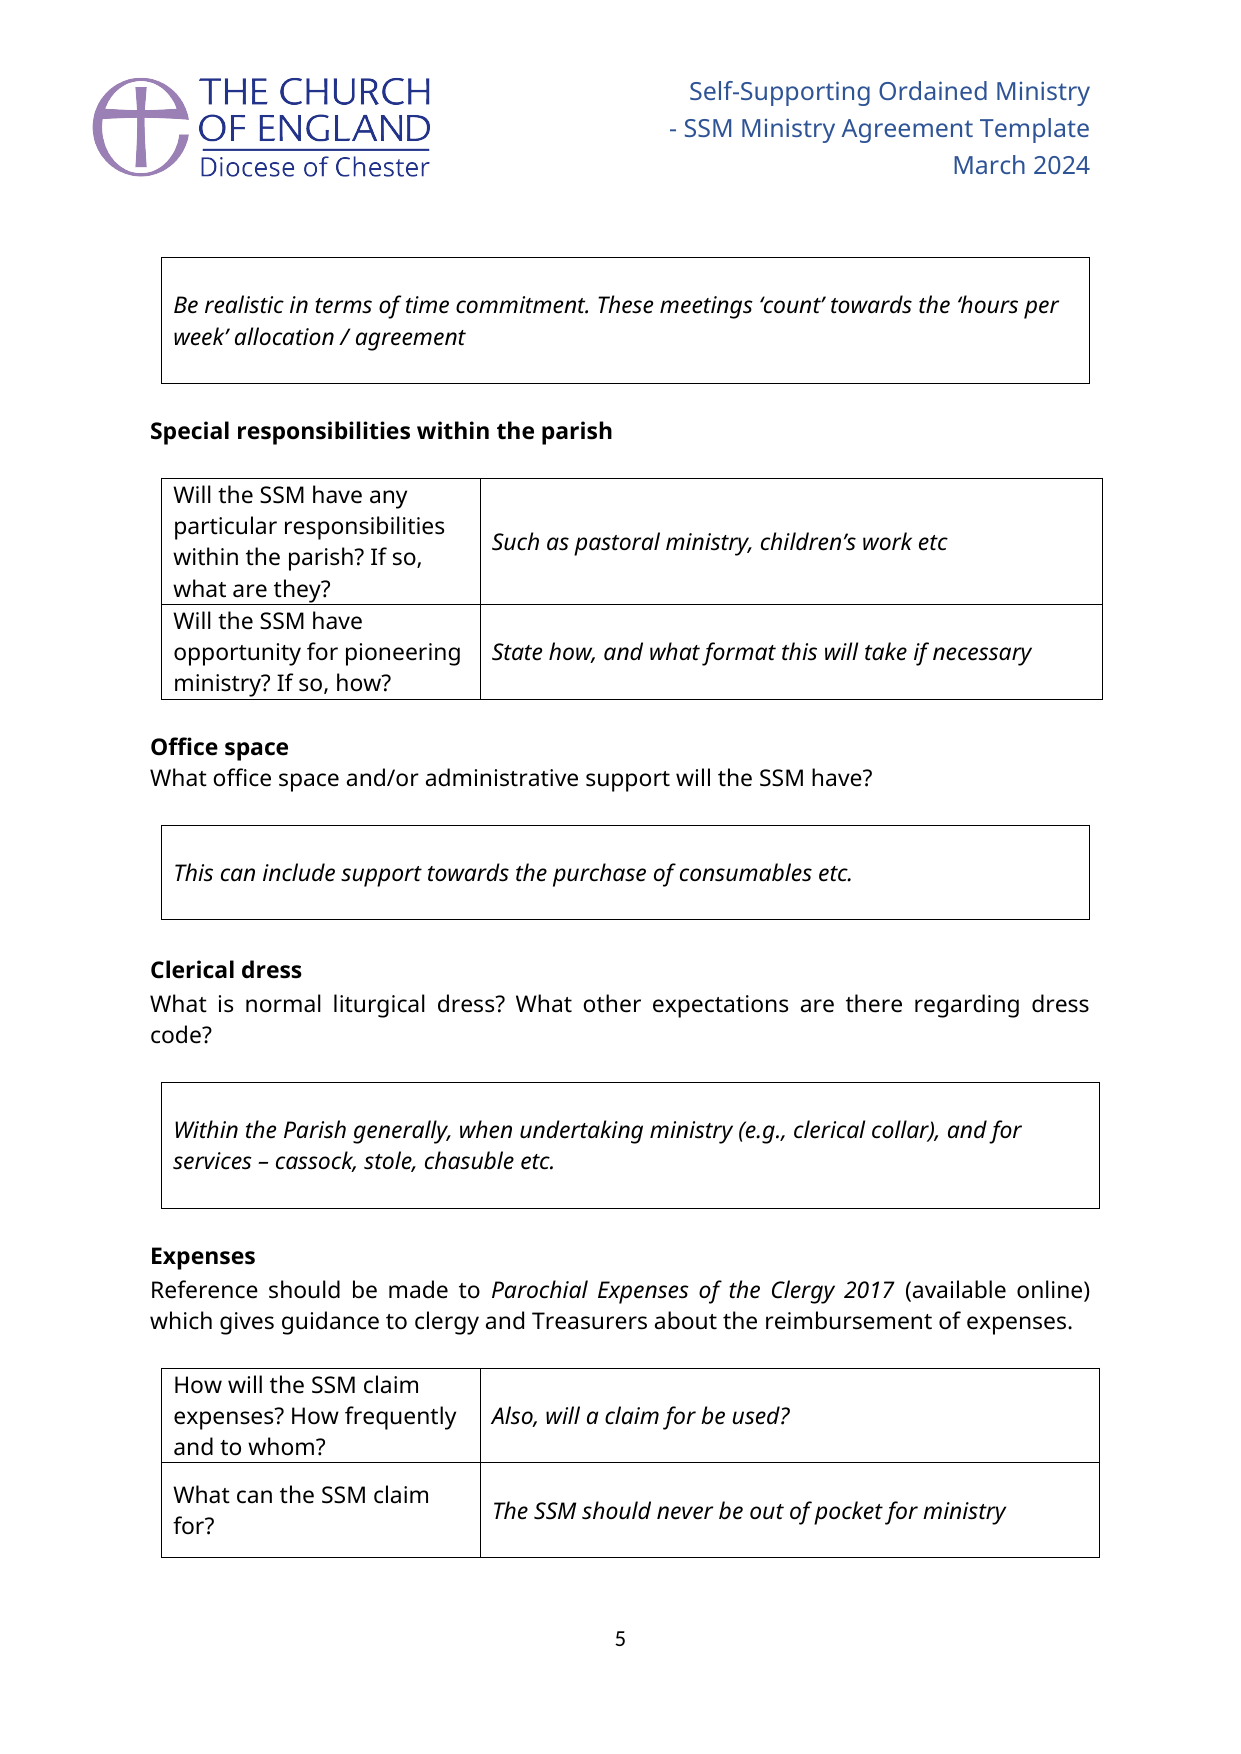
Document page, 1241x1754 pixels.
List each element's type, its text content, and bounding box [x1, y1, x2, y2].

table_cell The SSM should never be out of pocket for ministry [481, 1463, 1099, 1557]
table_cell State how, and what format this will take if necessary [481, 605, 1102, 698]
table_header Such as pastoral ministry, children’s work etc [481, 479, 1102, 604]
table_header Will the SSM have any particular responsibilities within the parish? If so, what are they? [162, 479, 480, 604]
table_header Be realistic in terms of time commitment. These meetings ‘count’ towards the ‘hours per week’ allocation / agreement [162, 258, 1089, 383]
text Reference should be made to Parochial Expenses of the Clergy 2017 (available online) which gives guidance to clergy and Treasurers about the reimbursement of expenses. [150, 1274, 1090, 1336]
table_header Within the Parish generally, when undertaking ministry (e.g., clerical collar), and for services – cassock, stole, chasuble etc. [162, 1083, 1099, 1208]
text What is normal liturgical dress? What other expectations are there regarding dress code? [150, 988, 1090, 1050]
text Special responsibilities within the parish [150, 415, 1090, 446]
text Expenses [150, 1240, 1090, 1271]
table_header This can include support towards the purchase of consumables etc. [162, 826, 1089, 919]
table_cell What can the SSM claim for? [162, 1463, 480, 1557]
table_header How will the SSM claim expenses? How frequently and to whom? [162, 1369, 480, 1462]
text Clerical dress [150, 954, 1090, 985]
picture [90, 75, 431, 178]
text Office space [150, 731, 1090, 762]
table_header Also, will a claim for be used? [481, 1369, 1099, 1462]
table_cell Will the SSM have opportunity for pioneering ministry? If so, how? [162, 605, 480, 698]
text What office space and/or administrative support will the SSM have? [150, 762, 1090, 793]
